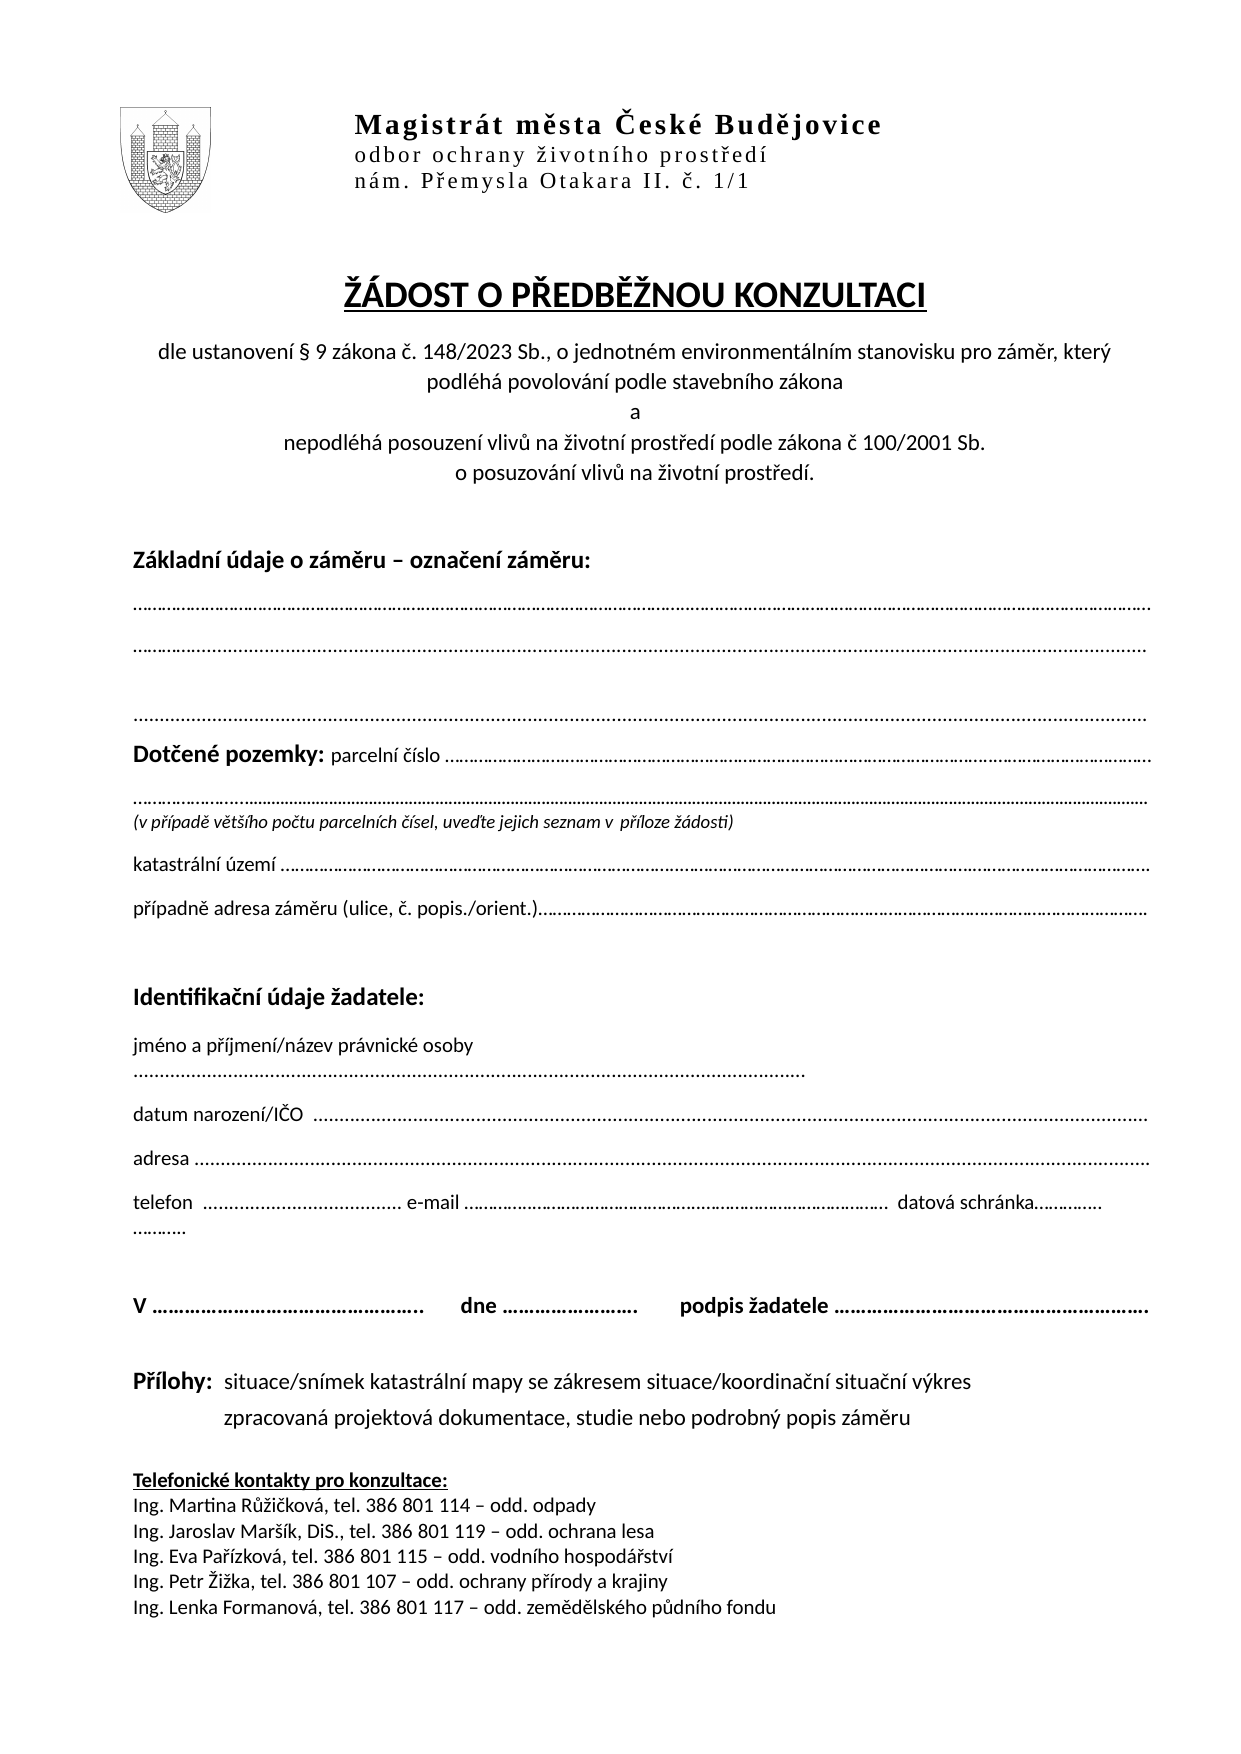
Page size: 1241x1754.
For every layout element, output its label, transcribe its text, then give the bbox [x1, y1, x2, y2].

text adresa ...................................................................................................................................................................................... [133, 1146, 1152, 1171]
text Ing. Jaroslav Maršík, DiS., tel. 386 801 119 – odd. ochrana lesa [133, 1518, 1152, 1543]
text ……………………………………………………………………………………………………..…………………………………………………………………………………… [133, 590, 1152, 615]
text Ing. Eva Pařízková, tel. 386 801 115 – odd. vodního hospodářství [133, 1543, 1152, 1569]
text nepodléhá posouzení vlivů na životní prostředí podle zákona č 100/2001 Sb. [118, 428, 1152, 456]
text Přílohy: situace/snímek katastrální mapy se zákresem situace/koordinační situační výkres [133, 1365, 1152, 1396]
text (v případě většího počtu parcelních čísel, uveďte jejich seznam v příloze žádosti) [133, 810, 1152, 833]
text Ing. Petr Žižka, tel. 386 801 107 – odd. ochrany přírody a krajiny [133, 1569, 1152, 1594]
text dle ustanovení § 9 zákona č. 148/2023 Sb., o jednotném environmentálním stanovisku pro záměr, který podléhá povolování podle stavebního zákona [118, 337, 1152, 395]
picture [120, 107, 211, 213]
text o posuzování vlivů na životní prostředí. [118, 458, 1152, 486]
text Identifikační údaje žadatele: [133, 981, 1152, 1012]
text a [118, 397, 1152, 425]
text V ………………………………………….. dne ……………………. podpis žadatele …………………………………………………. [133, 1292, 1152, 1319]
text telefon ...................................... e-mail …………..……………………………..………………………………… datová schránka…………..……….. [133, 1189, 1152, 1239]
text případně adresa záměru (ulice, č. popis./orient.)………………………………………………………………………………………………………………. [133, 895, 1152, 921]
text ŽÁDOST O PŘEDBĚŽNOU KONZULTACI [118, 271, 1152, 317]
text Základní údaje o záměru – označení záměru: [133, 548, 1152, 573]
text …………...................................................................................................................................................................................... [133, 632, 1152, 657]
text ................................................................................................................................................................................................. [133, 676, 1152, 726]
text katastrální území ………………………………………………………………………..…………………………………………………….………………………………. [133, 852, 1152, 877]
text Ing. Martina Růžičková, tel. 386 801 114 – odd. odpady [133, 1492, 1152, 1518]
text datum narození/IČO ............................................................................................................................................................... [133, 1102, 1152, 1127]
text zpracovaná projektová dokumentace, studie nebo podrobný popis záměru [133, 1403, 1152, 1431]
text Telefonické kontakty pro konzultace: [133, 1467, 1152, 1492]
text ………………….............................................................................................................................................................................................................. [133, 784, 1152, 810]
text jméno a příjmení/název právnické osoby ................................................................................................................................ [133, 1033, 1152, 1083]
text Dotčené pozemky: parcelní číslo …………………….……………………………………………………………………………..…………………………… [133, 743, 1152, 768]
text Ing. Lenka Formanová, tel. 386 801 117 – odd. zemědělského půdního fondu [133, 1594, 1152, 1619]
